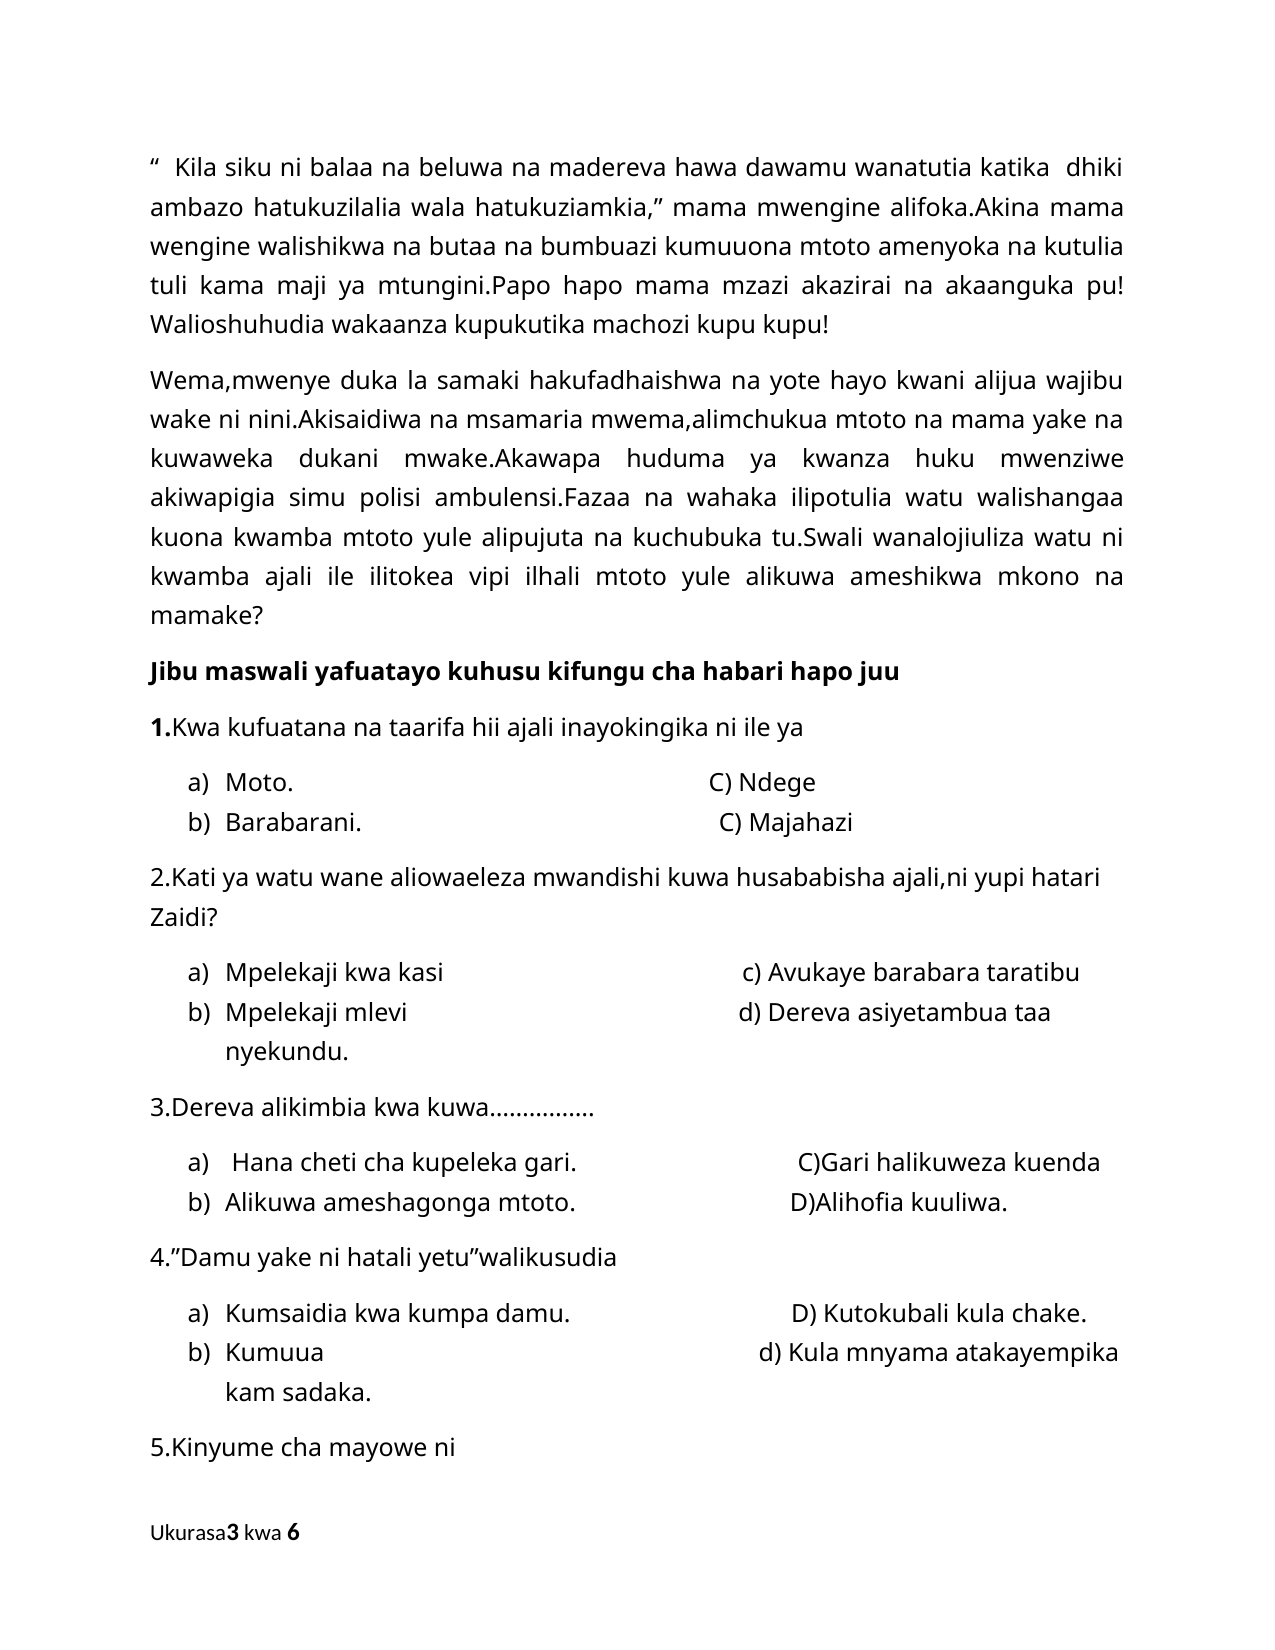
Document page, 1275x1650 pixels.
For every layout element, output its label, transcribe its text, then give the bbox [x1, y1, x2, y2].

list Mpelekaji mlevi d) Dereva asiyetambua taa nyekundu. [187, 994, 1125, 1067]
text 2.Kati ya watu wane aliowaeleza mwandishi kuwa husababisha ajali,ni yupi hatari Zaidi? [150, 860, 1125, 933]
list Hana cheti cha kupeleka gari. C)Gari halikuweza kuenda [187, 1145, 1125, 1179]
text 4.”Damu yake ni hatali yetu”walikusudia [150, 1240, 1125, 1274]
list Kumuua d) Kula mnyama atakayempika kam sadaka. [187, 1335, 1125, 1408]
text 5.Kinyume cha mayowe ni [150, 1430, 1125, 1464]
text 3.Dereva alikimbia kwa kuwa……………. [150, 1089, 1125, 1123]
list Alikuwa ameshagonga mtoto. D)Alihofia kuuliwa. [187, 1184, 1125, 1218]
list Moto. C) Ndege [187, 765, 1125, 799]
list Barabarani. C) Majahazi [187, 804, 1125, 838]
text “ Kila siku ni balaa na beluwa na madereva hawa dawamu wanatutia katika dhiki ambazo hatukuzilalia wala hatukuziamkia,” mama mwengine alifoka.Akina mama wengine walishikwa na butaa na bumbuazi kumuuona mtoto amenyoka na kutulia tuli kama maji ya mtungini.Papo hapo mama mzazi akazirai na akaanguka pu!Walioshuhudia wakaanza kupukutika machozi kupu kupu! [150, 150, 1125, 341]
text 1.Kwa kufuatana na taarifa hii ajali inayokingika ni ile ya [150, 709, 1125, 743]
list Mpelekaji kwa kasi c) Avukaye barabara taratibu [187, 955, 1125, 989]
list Kumsaidia kwa kumpa damu. D) Kutokubali kula chake. [187, 1296, 1125, 1330]
text Jibu maswali yafuatayo kuhusu kifungu cha habari hapo juu [150, 653, 1125, 687]
text Wema,mwenye duka la samaki hakufadhaishwa na yote hayo kwani alijua wajibu wake ni nini.Akisaidiwa na msamaria mwema,alimchukua mtoto na mama yake na kuwaweka dukani mwake.Akawapa huduma ya kwanza huku mwenziwe akiwapigia simu polisi ambulensi.Fazaa na wahaka ilipotulia watu walishangaa kuona kwamba mtoto yule alipujuta na kuchubuka tu.Swali wanalojiuliza watu ni kwamba ajali ile ilitokea vipi ilhali mtoto yule alikuwa ameshikwa mkono na mamake? [150, 362, 1125, 632]
